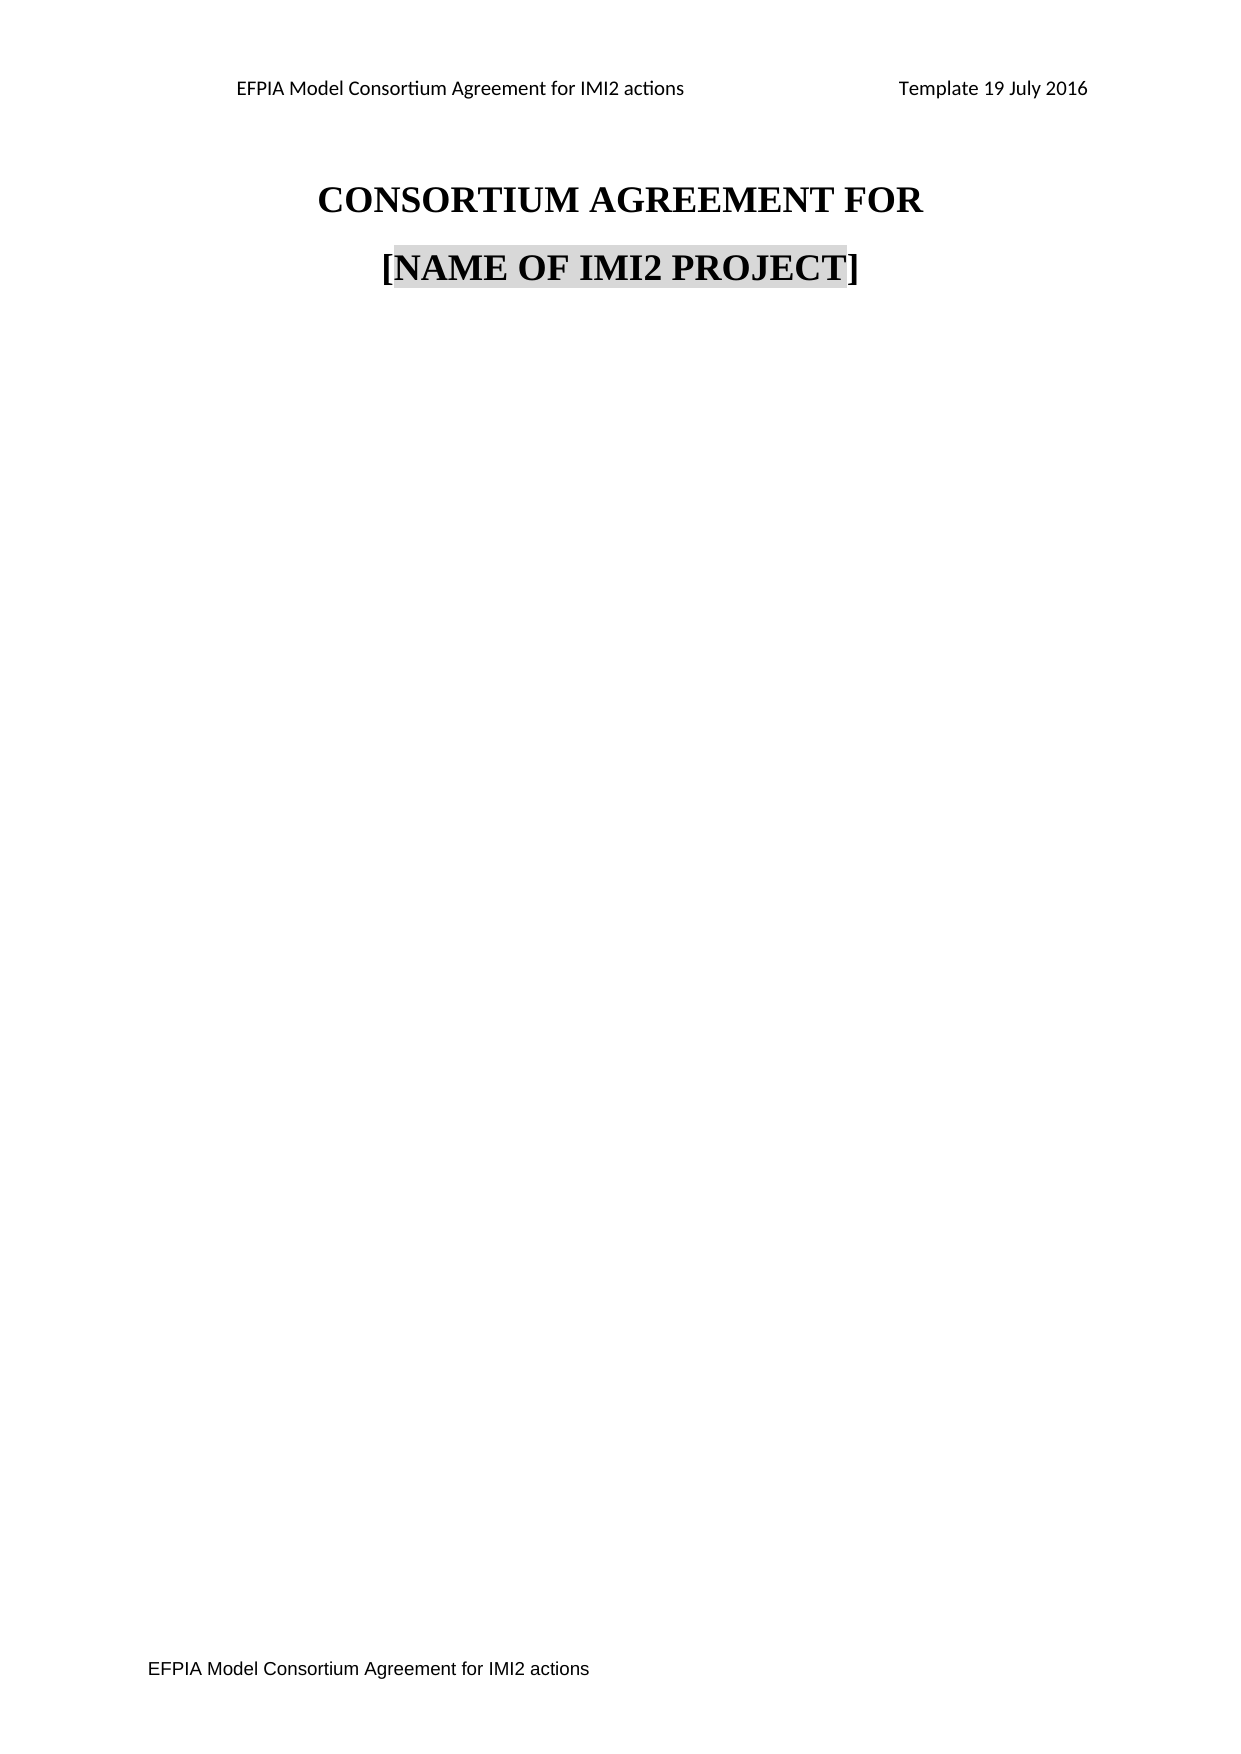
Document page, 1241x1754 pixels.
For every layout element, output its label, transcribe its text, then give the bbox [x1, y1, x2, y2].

title Consortium Agreement for [148, 177, 1092, 220]
text [NAME OF IMI2 PROJECT] [847, 245, 1092, 288]
text [NAME OF IMI2 PROJECT] [148, 245, 394, 288]
